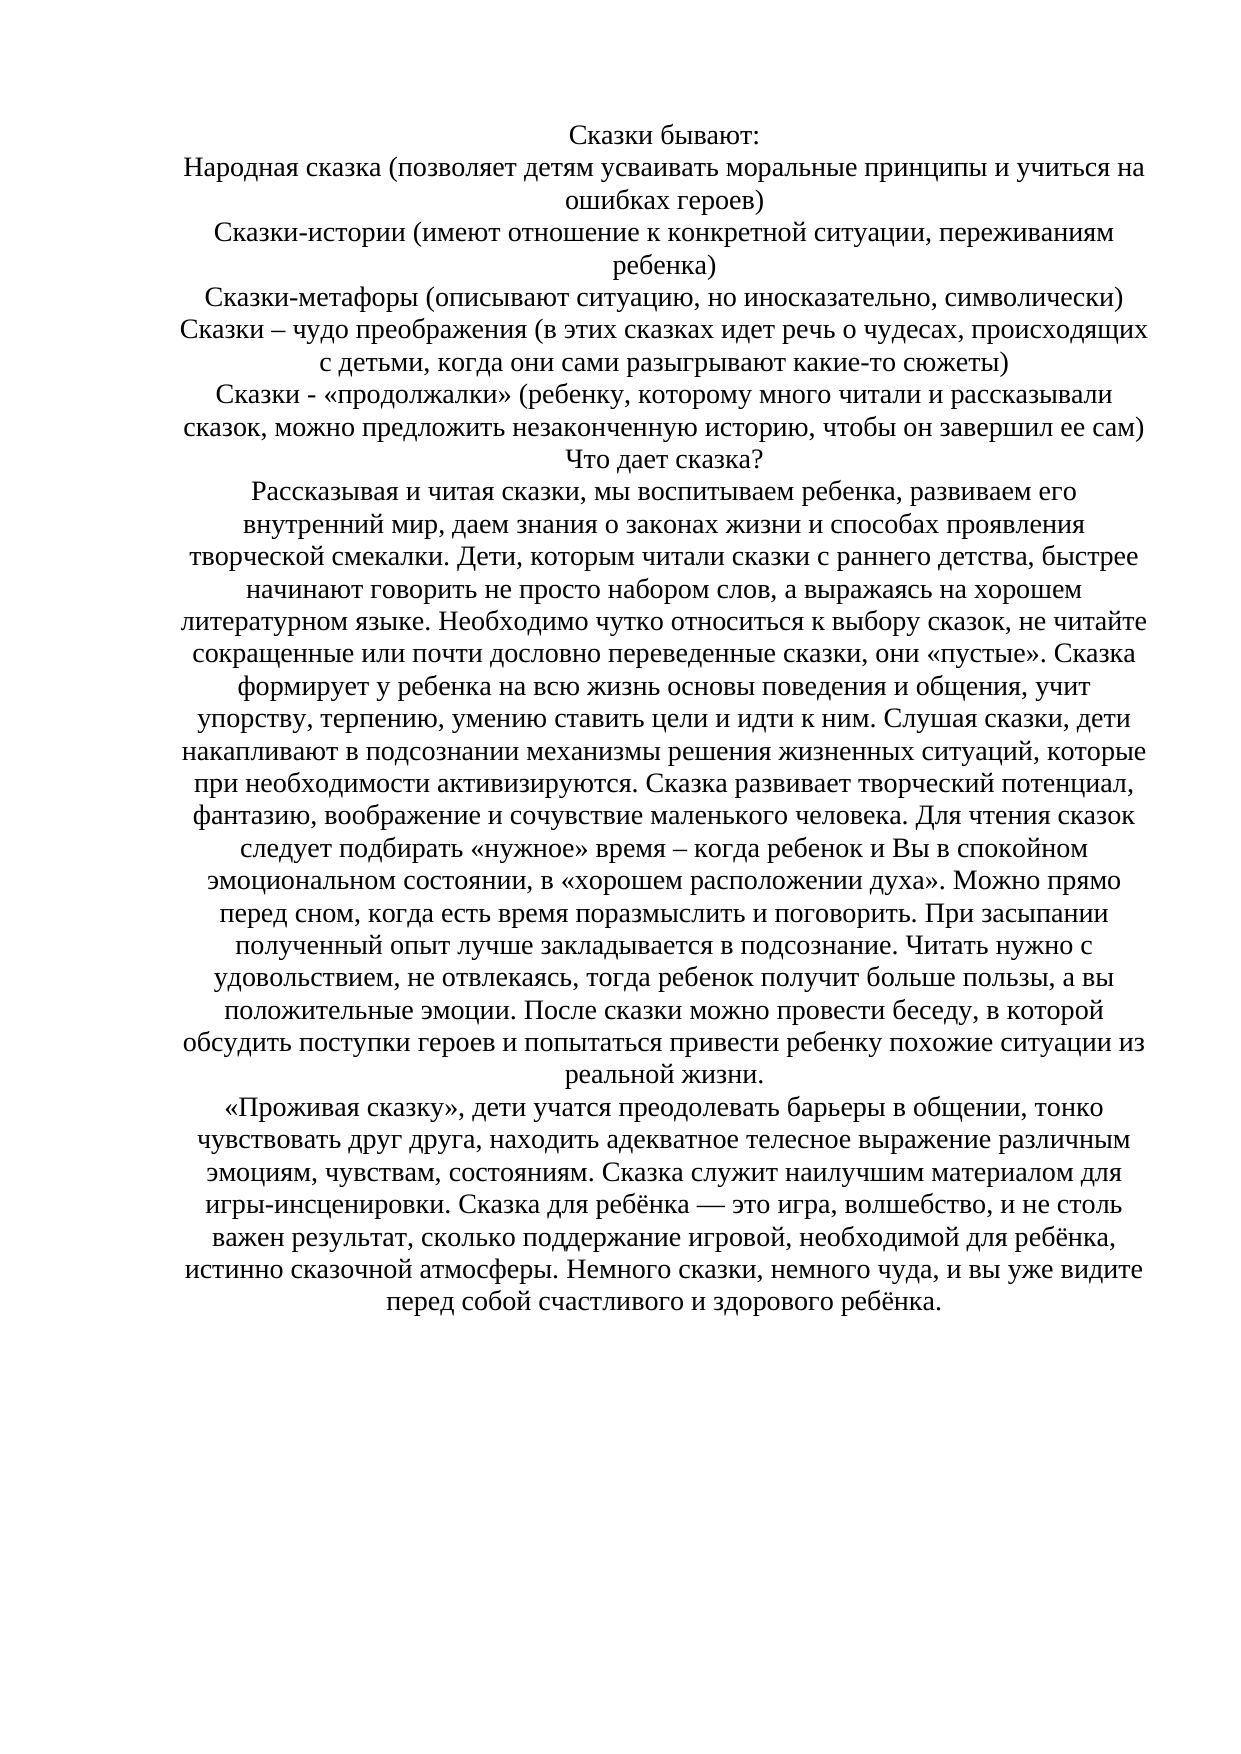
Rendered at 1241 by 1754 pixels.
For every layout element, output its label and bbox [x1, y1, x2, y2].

text [177, 118, 1152, 1317]
